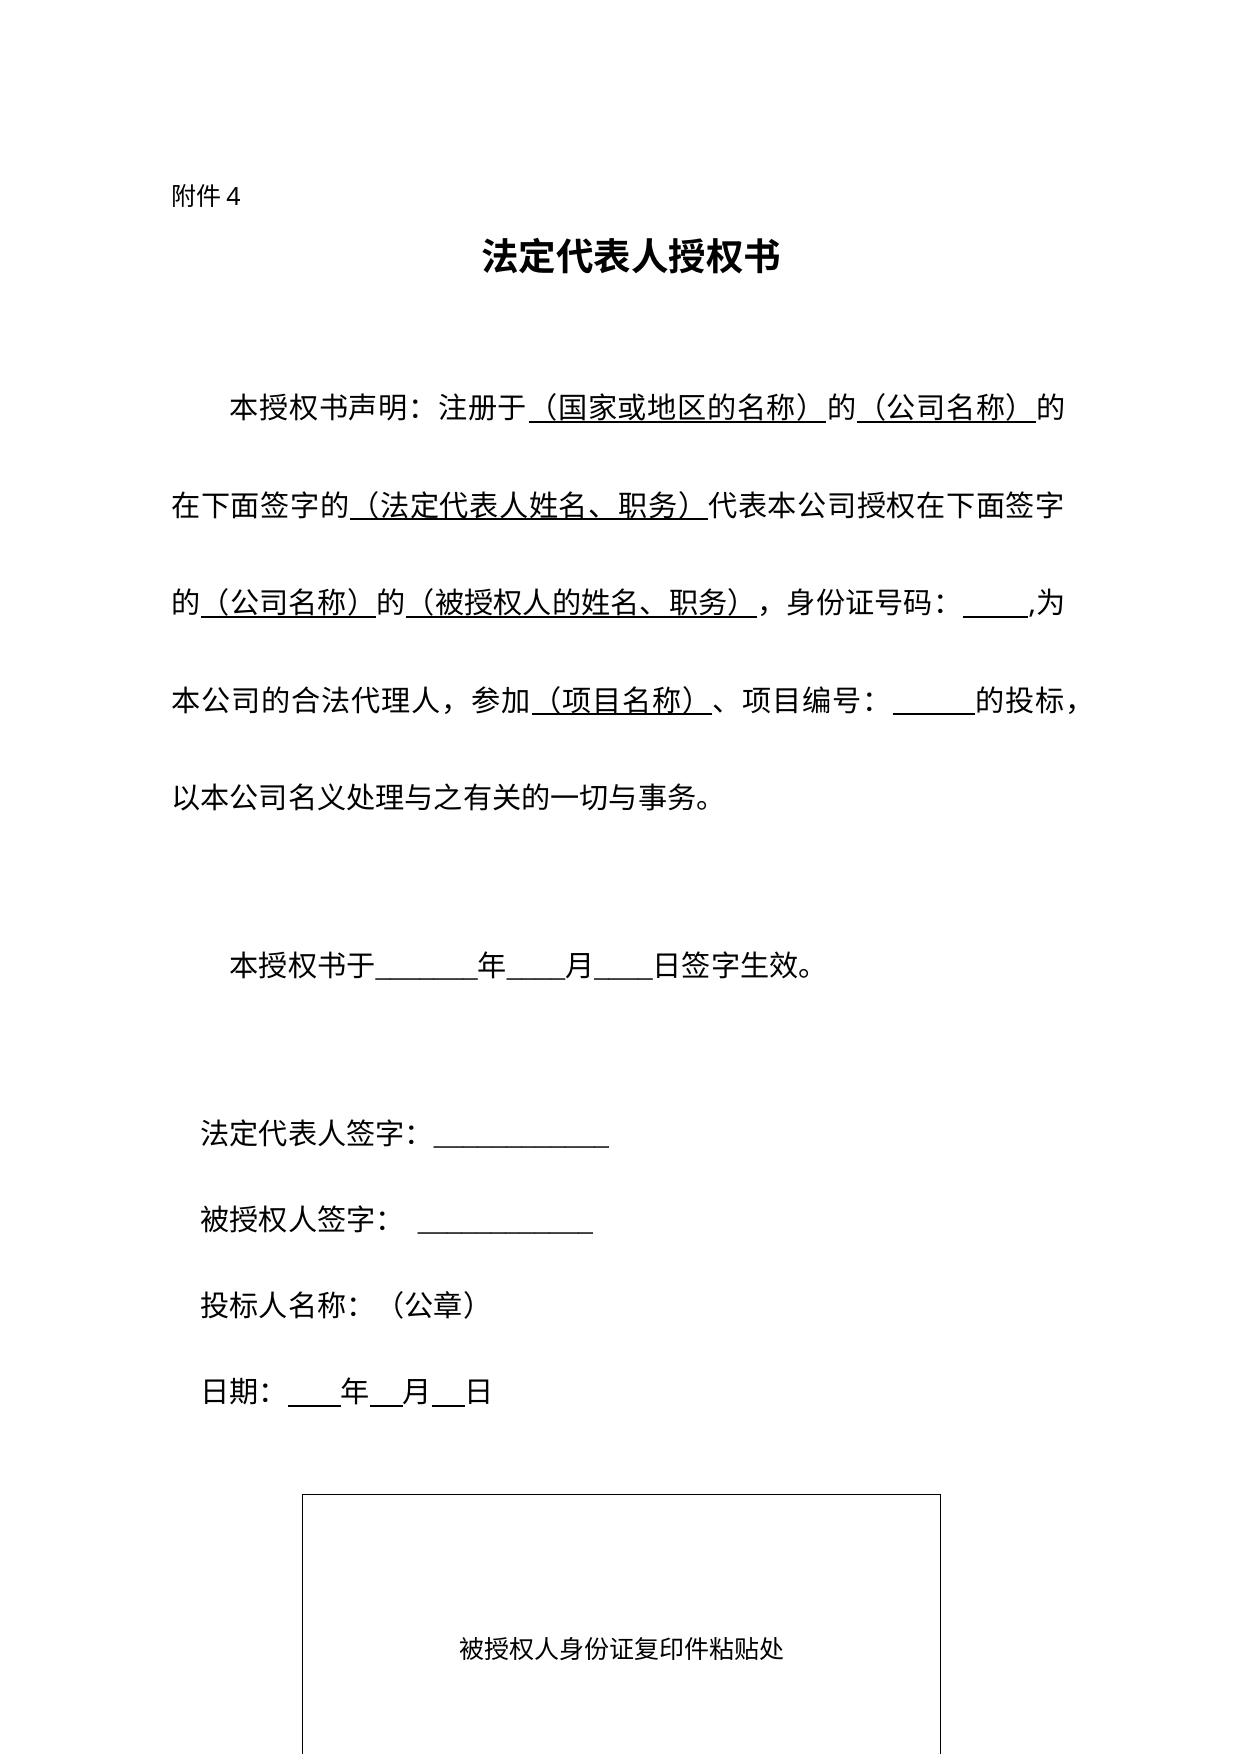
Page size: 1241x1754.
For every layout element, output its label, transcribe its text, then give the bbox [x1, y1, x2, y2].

text 附件4 [171, 162, 1066, 227]
text 本授权书声明：注册于（国家或地区的名称）的（公司名称）的在下面签字的（法定代表人姓名、职务）代表本公司授权在下面签字的（公司名称）的（被授权人的姓名、职务），身份证号码： ,为本公司的合法代理人，参加（项目名称）、项目编号： 的投标，以本公司名义处理与之有关的一切与事务。 [171, 373, 1065, 828]
text 本授权书于_______年____月____日签字生效。 [171, 931, 1065, 996]
text 投标人名称：（公章） [171, 1271, 1106, 1336]
text 法定代表人签字：____________ [171, 1099, 1065, 1164]
text 法定代表人授权书 [156, 227, 1106, 281]
text 日期： 年 月 日 [171, 1358, 1106, 1423]
text 被授权人签字： ____________ [171, 1185, 1065, 1250]
